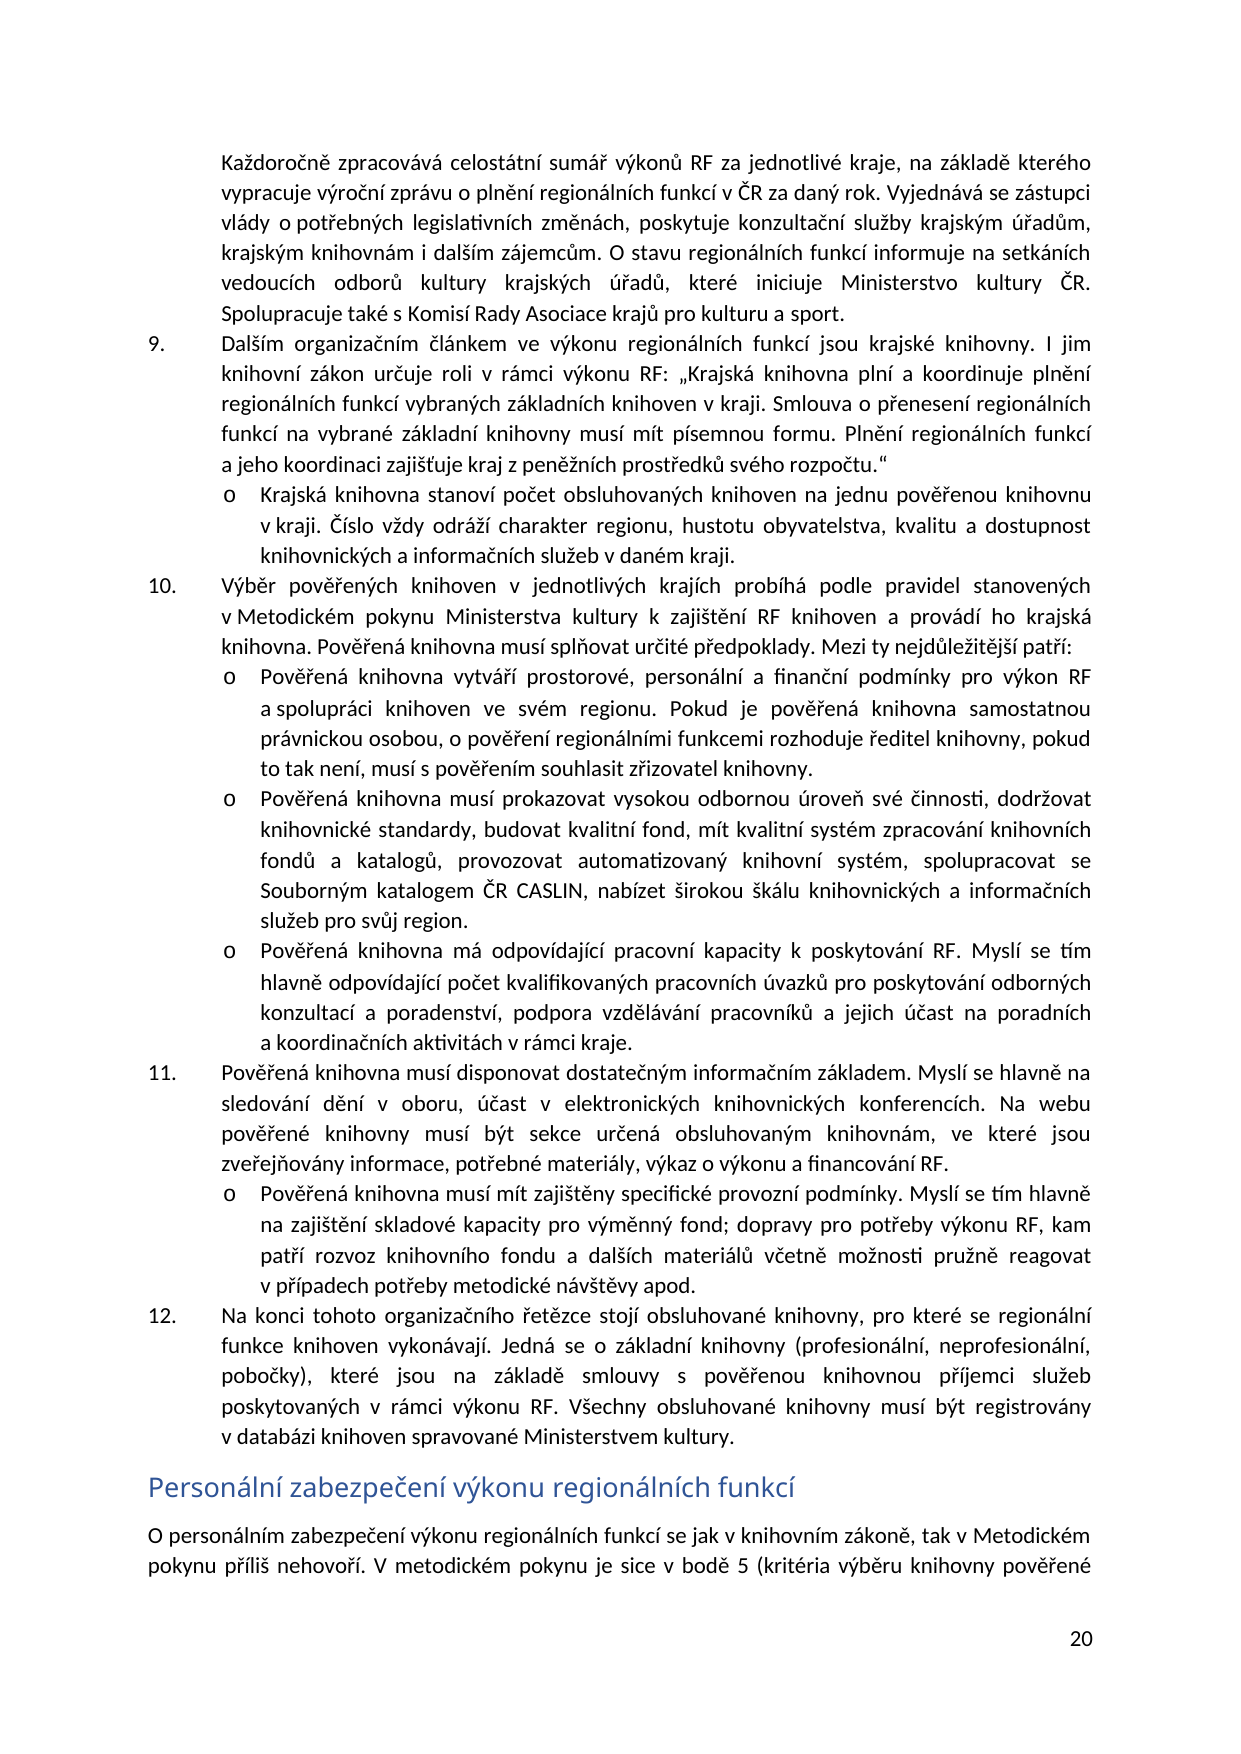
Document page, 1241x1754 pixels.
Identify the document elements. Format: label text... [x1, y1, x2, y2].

list Na konci tohoto organizačního řetězce stojí obsluhované knihovny, pro které se regionální funkce knihoven vykonávají. Jedná se o základní knihovny (profesionální, neprofesionální, pobočky), které jsou na základě smlouvy s pověřenou knihovnou příjemci služeb poskytovaných v rámci výkonu RF. Všechny obsluhované knihovny musí být registrovány v databázi knihoven spravované Ministerstvem kultury. [148, 1301, 1093, 1450]
list Dalším organizačním článkem ve výkonu regionálních funkcí jsou krajské knihovny. I jim knihovní zákon určuje roli v rámci výkonu RF: „Krajská knihovna plní a koordinuje plnění regionálních funkcí vybraných základních knihoven v kraji. Smlouva o přenesení regionálních funkcí na vybrané základní knihovny musí mít písemnou formu. Plnění regionálních funkcí a jeho koordinaci zajišťuje kraj z peněžních prostředků svého rozpočtu.“ [148, 329, 1093, 478]
list Pověřená knihovna musí disponovat dostatečným informačním základem. Myslí se hlavně na sledování dění v oboru, účast v elektronických knihovnických konferencích. Na webu pověřené knihovny musí být sekce určená obsluhovaným knihovnám, ve které jsou zveřejňovány informace, potřebné materiály, výkaz o výkonu a financování RF. [148, 1058, 1093, 1177]
list Pověřená knihovna má odpovídající pracovní kapacity k poskytování RF. Myslí se tím hlavně odpovídající počet kvalifikovaných pracovních úvazků pro poskytování odborných konzultací a poradenství, podpora vzdělávání pracovníků a jejich účast na poradních a koordinačních aktivitách v rámci kraje. [223, 936, 1093, 1056]
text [148, 1521, 1093, 1579]
subtitle Personální zabezpečení výkonu regionálních funkcí [148, 1469, 1093, 1506]
list Pověřená knihovna vytváří prostorové, personální a finanční podmínky pro výkon RF a spolupráci knihoven ve svém regionu. Pokud je pověřená knihovna samostatnou právnickou osobou, o pověření regionálními funkcemi rozhoduje ředitel knihovny, pokud to tak není, musí s pověřením souhlasit zřizovatel knihovny. [223, 662, 1093, 782]
list Krajská knihovna stanoví počet obsluhovaných knihoven na jednu pověřenou knihovnu v kraji. Číslo vždy odráží charakter regionu, hustotu obyvatelstva, kvalitu a dostupnost knihovnických a informačních služeb v daném kraji. [223, 480, 1093, 569]
list Výběr pověřených knihoven v jednotlivých krajích probíhá podle pravidel stanovených v Metodickém pokynu Ministerstva kultury k zajištění RF knihoven a provádí ho krajská knihovna. Pověřená knihovna musí splňovat určité předpoklady. Mezi ty nejdůležitější patří: [148, 572, 1093, 660]
list Pověřená knihovna musí prokazovat vysokou odbornou úroveň své činnosti, dodržovat knihovnické standardy, budovat kvalitní fond, mít kvalitní systém zpracování knihovních fondů a katalogů, provozovat automatizovaný knihovní systém, spolupracovat se Souborným katalogem ČR CASLIN, nabízet širokou škálu knihovnických a informačních služeb pro svůj region. [223, 784, 1093, 934]
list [148, 148, 1093, 327]
list Pověřená knihovna musí mít zajištěny specifické provozní podmínky. Myslí se tím hlavně na zajištění skladové kapacity pro výměnný fond; dopravy pro potřeby výkonu RF, kam patří rozvoz knihovního fondu a dalších materiálů včetně možnosti pružně reagovat v případech potřeby metodické návštěvy apod. [223, 1179, 1093, 1299]
